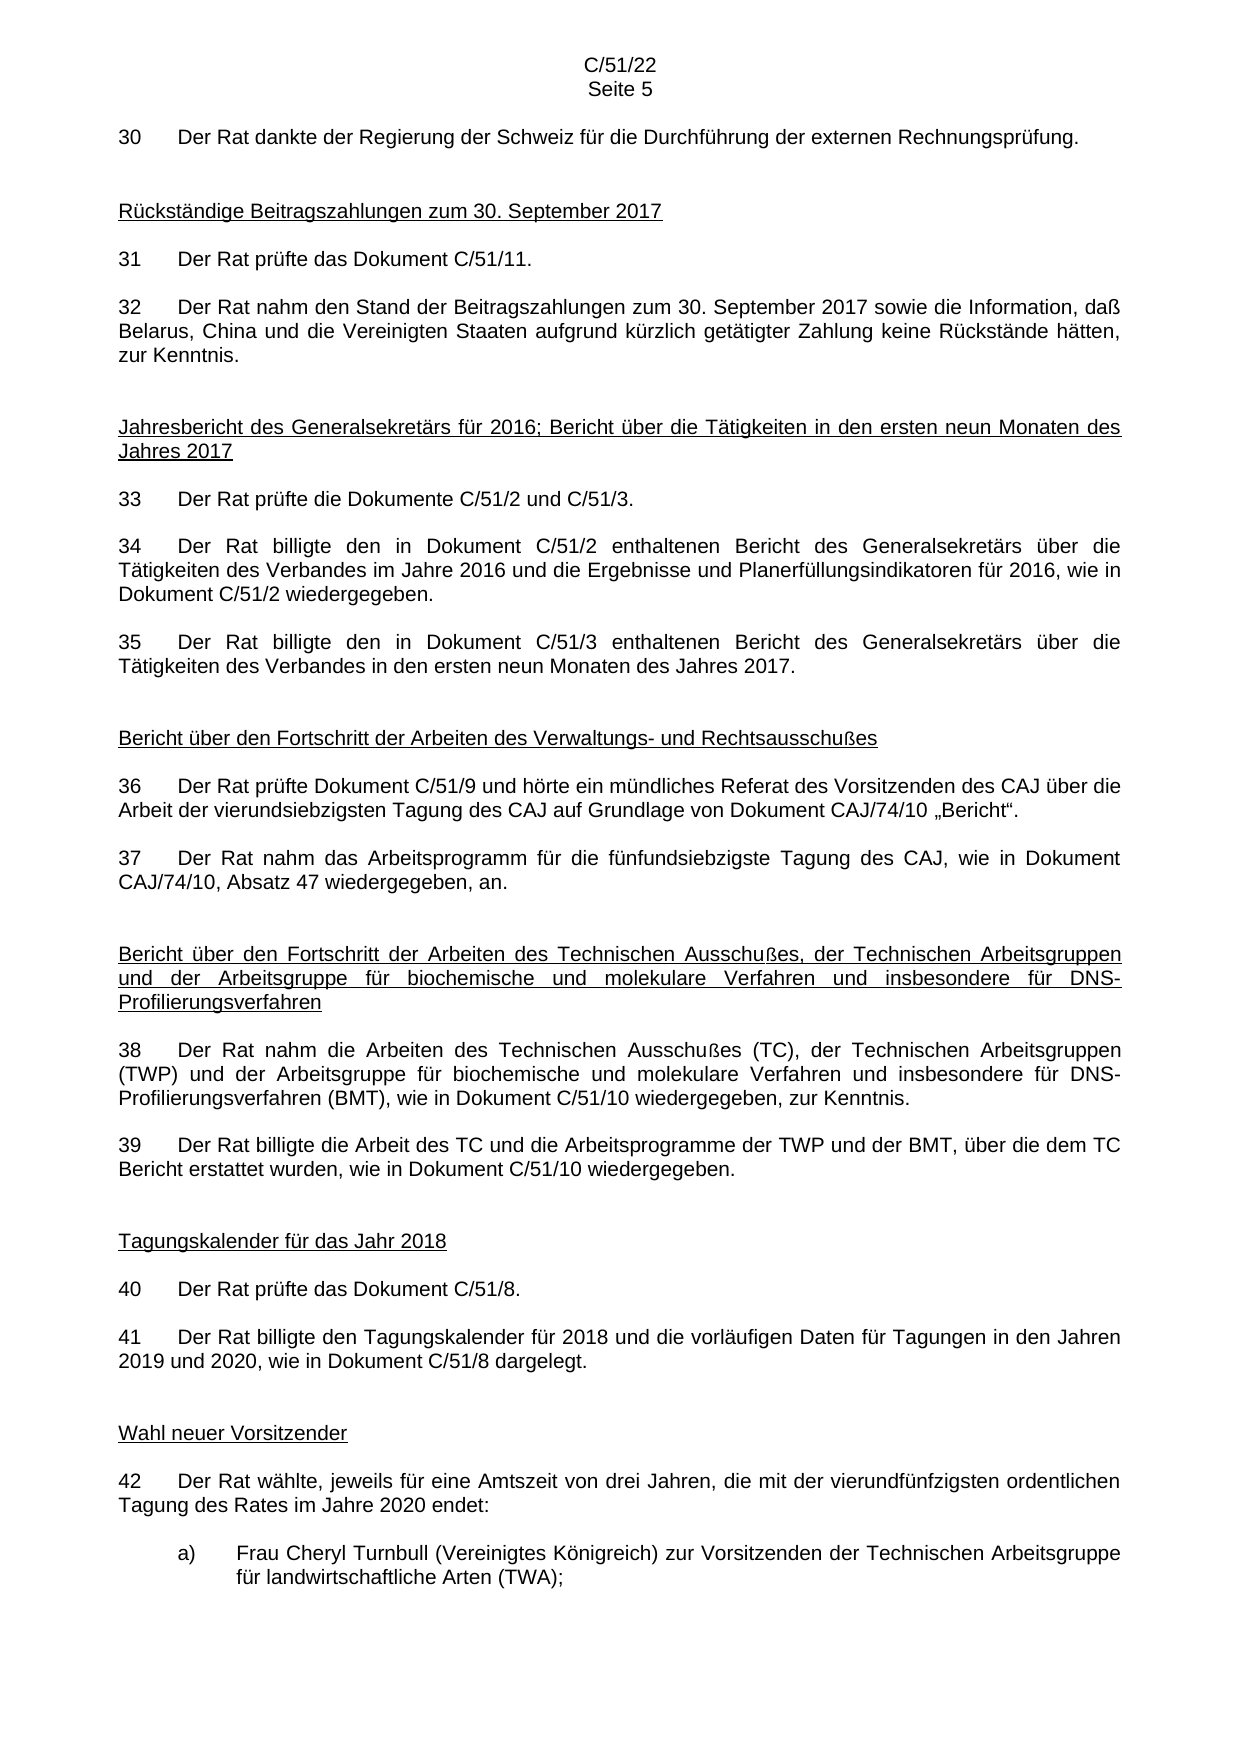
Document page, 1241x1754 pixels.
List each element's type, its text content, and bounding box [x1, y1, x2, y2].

text Rückständige Beitragszahlungen zum 30. September 2017 [118, 199, 1122, 223]
text Der Rat dankte der Regierung der Schweiz für die Durchführung der externen Rechnungsprüfung. [118, 125, 1122, 149]
text Der Rat prüfte das Dokument C/51/8. [118, 1277, 1122, 1301]
text Der Rat billigte die Arbeit des TC und die Arbeitsprogramme der TWP und der BMT, über die dem TC Bericht erstattet wurden, wie in Dokument C/51/10 wiedergegeben. [118, 1133, 1122, 1181]
text Jahresbericht des Generalsekretärs für 2016; Bericht über die Tätigkeiten in den ersten neun Monaten des Jahres 2017 [118, 414, 1122, 436]
text Bericht über den Fortschritt der Arbeiten des Technischen Ausschußes, der Technischen Arbeitsgruppen und der Arbeitsgruppe für biochemische und molekulare Verfahren und insbesondere für DNS-Profilierungsverfahren [118, 942, 1122, 963]
text Der Rat nahm die Arbeiten des Technischen Ausschußes (TC), der Technischen Arbeitsgruppen (TWP) und der Arbeitsgruppe für biochemische und molekulare Verfahren und insbesondere für DNS-Profilierungsverfahren (BMT), wie in Dokument C/51/10 wiedergegeben, zur Kenntnis. [118, 1037, 1122, 1109]
text Der Rat prüfte das Dokument C/51/11. [118, 247, 1122, 271]
text Bericht über den Fortschritt der Arbeiten des Technischen Ausschußes, der Technischen Arbeitsgruppen und der Arbeitsgruppe für biochemische und molekulare Verfahren und insbesondere für DNS-Profilierungsverfahren [118, 988, 1122, 1013]
text Der Rat billigte den in Dokument C/51/3 enthaltenen Bericht des Generalsekretärs über die Tätigkeiten des Verbandes in den ersten neun Monaten des Jahres 2017. [118, 630, 1122, 678]
text Der Rat prüfte Dokument C/51/9 und hörte ein mündliches Referat des Vorsitzenden des CAJ über die Arbeit der vierundsiebzigsten Tagung des CAJ auf Grundlage von Dokument CAJ/74/10 „Bericht“. [118, 774, 1122, 822]
text Der Rat nahm den Stand der Beitragszahlungen zum 30. September 2017 sowie die Information, daß Belarus, China und die Vereinigten Staaten aufgrund kürzlich getätigter Zahlung keine Rückstände hätten, zur Kenntnis. [118, 295, 1122, 367]
text Der Rat wählte, jeweils für eine Amtszeit von drei Jahren, die mit der vierundfünfzigsten ordentlichen Tagung des Rates im Jahre 2020 endet: [118, 1469, 1122, 1517]
text Der Rat billigte den Tagungskalender für 2018 und die vorläufigen Daten für Tagungen in den Jahren 2019 und 2020, wie in Dokument C/51/8 dargelegt. [118, 1325, 1122, 1373]
text Tagungskalender für das Jahr 2018 [118, 1229, 1122, 1253]
text Wahl neuer Vorsitzender [118, 1421, 1122, 1445]
text Bericht über den Fortschritt der Arbeiten des Technischen Ausschußes, der Technischen Arbeitsgruppen und der Arbeitsgruppe für biochemische und molekulare Verfahren und insbesondere für DNS-Profilierungsverfahren [118, 964, 1122, 987]
text Bericht über den Fortschritt der Arbeiten des Verwaltungs- und Rechtsausschußes [118, 726, 1122, 750]
text Jahresbericht des Generalsekretärs für 2016; Bericht über die Tätigkeiten in den ersten neun Monaten des Jahres 2017 [118, 437, 1122, 462]
text Der Rat nahm das Arbeitsprogramm für die fünfundsiebzigste Tagung des CAJ, wie in Dokument CAJ/74/10, Absatz 47 wiedergegeben, an. [118, 846, 1122, 894]
text Der Rat prüfte die Dokumente C/51/2 und C/51/3. [118, 486, 1122, 510]
text Der Rat billigte den in Dokument C/51/2 enthaltenen Bericht des Generalsekretärs über die Tätigkeiten des Verbandes im Jahre 2016 und die Ergebnisse und Planerfüllungsindikatoren für 2016, wie in Dokument C/51/2 wiedergegeben. [118, 534, 1122, 606]
text a) Frau Cheryl Turnbull (Vereinigtes Königreich) zur Vorsitzenden der Technischen Arbeitsgruppe für landwirtschaftliche Arten (TWA); [118, 1541, 1122, 1588]
